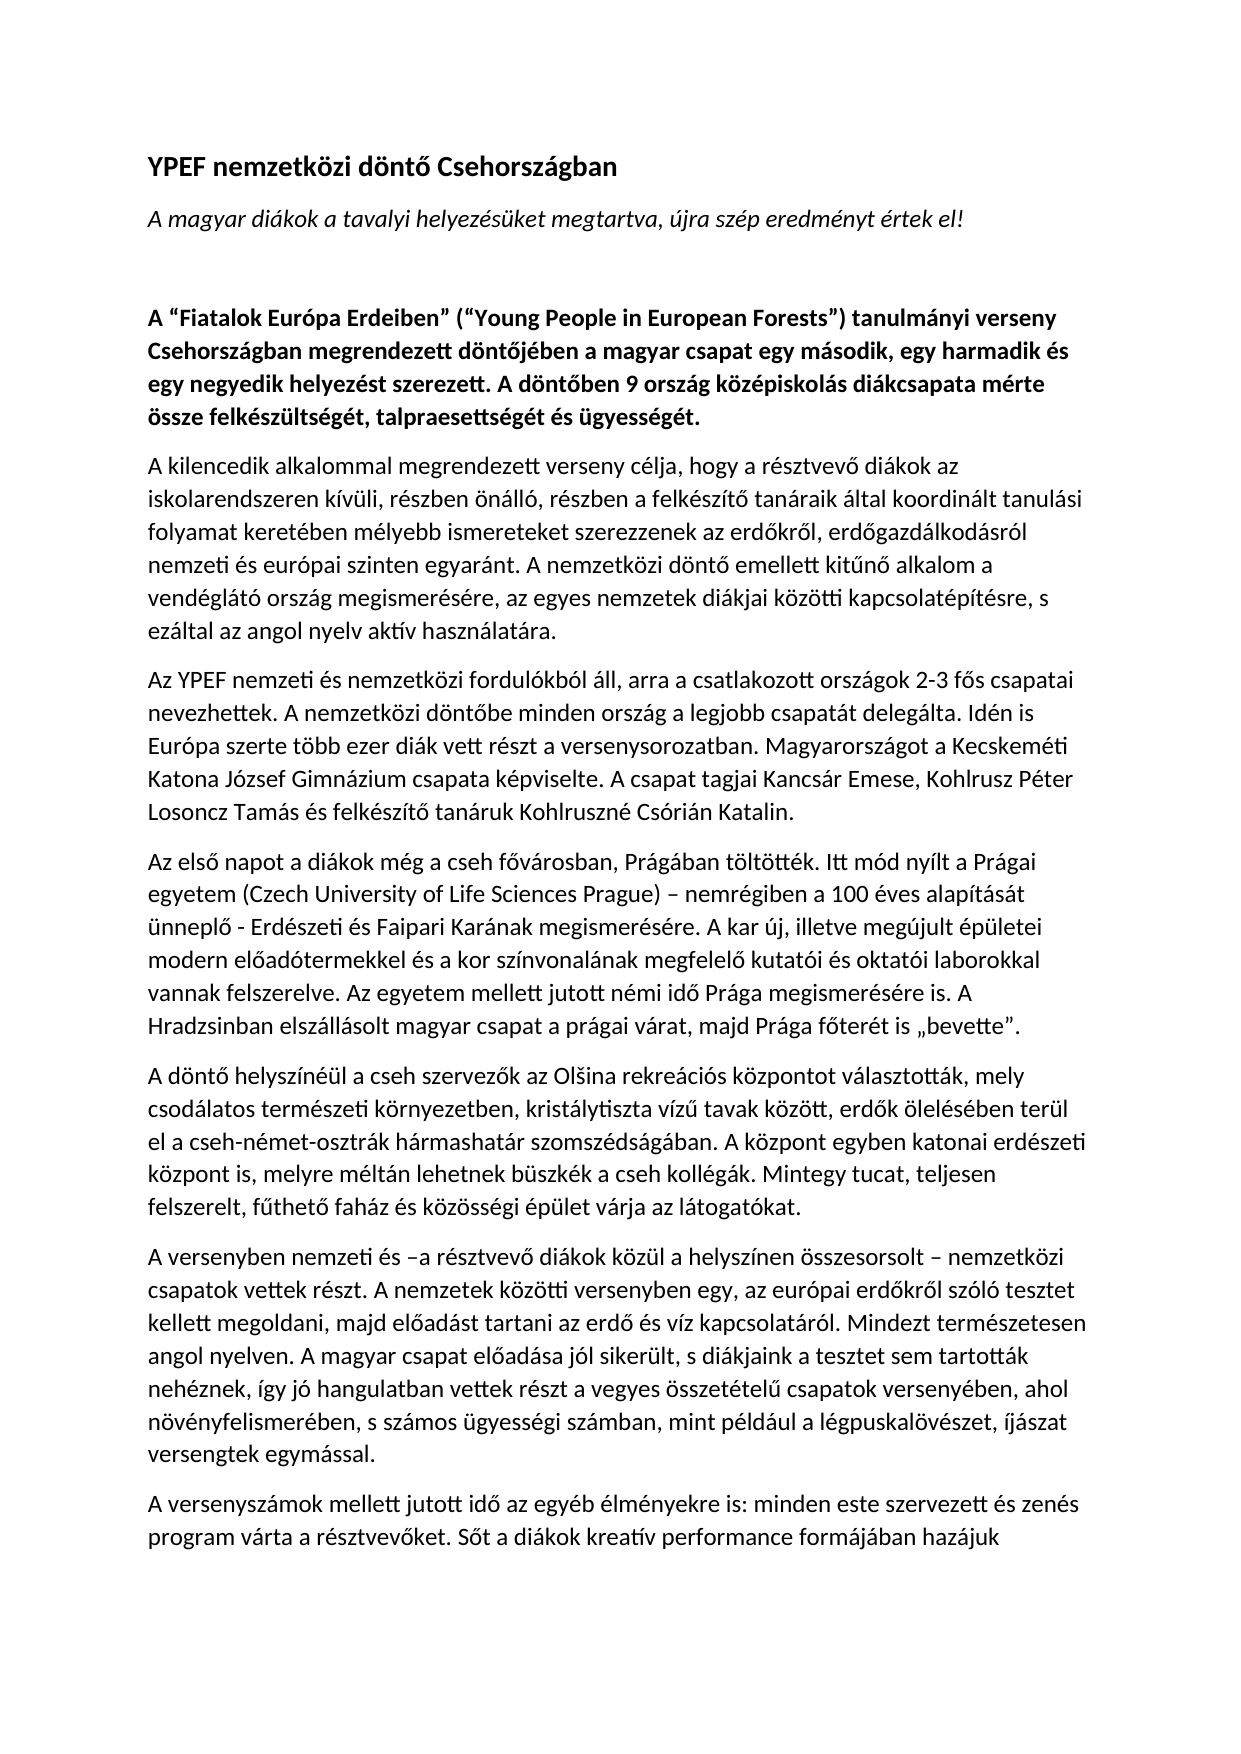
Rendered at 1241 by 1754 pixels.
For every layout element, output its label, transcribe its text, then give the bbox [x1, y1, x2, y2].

text Az YPEF nemzeti és nemzetközi fordulókból áll, arra a csatlakozott országok 2-3 fős csapatai nevezhettek. A nemzetközi döntőbe minden ország a legjobb csapatát delegálta. Idén is Európa szerte több ezer diák vett részt a versenysorozatban. Magyarországot a Kecskeméti Katona József Gimnázium csapata képviselte. A csapat tagjai Kancsár Emese, Kohlrusz Péter Losoncz Tamás és felkészítő tanáruk Kohlruszné Csórián Katalin. [148, 664, 1093, 827]
text YPEF nemzetközi döntő Csehországban [148, 148, 1093, 183]
text Az első napot a diákok még a cseh fővárosban, Prágában töltötték. Itt mód nyílt a Prágai egyetem (Czech University of Life Sciences Prague) – nemrégiben a 100 éves alapítását ünneplő - Erdészeti és Faipari Karának megismerésére. A kar új, illetve megújult épületei modern előadótermekkel és a kor színvonalának megfelelő kutatói és oktatói laborokkal vannak felszerelve. Az egyetem mellett jutott némi idő Prága megismerésére is. A Hradzsinban elszállásolt magyar csapat a prágai várat, majd Prága főterét is „bevette”. [148, 846, 1093, 1041]
text A döntő helyszínéül a cseh szervezők az Olšina rekreációs központot választották, mely csodálatos természeti környezetben, kristálytiszta vízű tavak között, erdők ölelésében terül el a cseh-német-osztrák hármashatár szomszédságában. A központ egyben katonai erdészeti központ is, melyre méltán lehetnek büszkék a cseh kollégák. Mintegy tucat, teljesen felszerelt, fűthető faház és közösségi épület várja az látogatókat. [148, 1060, 1093, 1222]
text A kilencedik alkalommal megrendezett verseny célja, hogy a résztvevő diákok az iskolarendszeren kívüli, részben önálló, részben a felkészítő tanáraik által koordinált tanulási folyamat keretében mélyebb ismereteket szerezzenek az erdőkről, erdőgazdálkodásról nemzeti és európai szinten egyaránt. A nemzetközi döntő emellett kitűnő alkalom a vendéglátó ország megismerésére, az egyes nemzetek diákjai közötti kapcsolatépítésre, s ezáltal az angol nyelv aktív használatára. [148, 450, 1093, 645]
text A versenyben nemzeti és –a résztvevő diákok közül a helyszínen összesorsolt – nemzetközi csapatok vettek részt. A nemzetek közötti versenyben egy, az európai erdőkről szóló tesztet kellett megoldani, majd előadást tartani az erdő és víz kapcsolatáról. Mindezt természetesen angol nyelven. A magyar csapat előadása jól sikerült, s diákjaink a tesztet sem tartották nehéznek, így jó hangulatban vettek részt a vegyes összetételű csapatok versenyében, ahol növényfelismerében, s számos ügyességi számban, mint például a légpuskalövészet, íjászat versengtek egymással. [148, 1241, 1093, 1469]
text A magyar diákok a tavalyi helyezésüket megtartva, újra szép eredményt értek el! [148, 203, 1093, 233]
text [148, 1488, 1093, 1552]
text A “Fiatalok Európa Erdeiben” (“Young People in European Forests”) tanulmányi verseny Csehországban megrendezett döntőjében a magyar csapat egy második, egy harmadik és egy negyedik helyezést szerezett. A döntőben 9 ország középiskolás diákcsapata mérte össze felkészültségét, talpraesettségét és ügyességét. [148, 302, 1093, 431]
